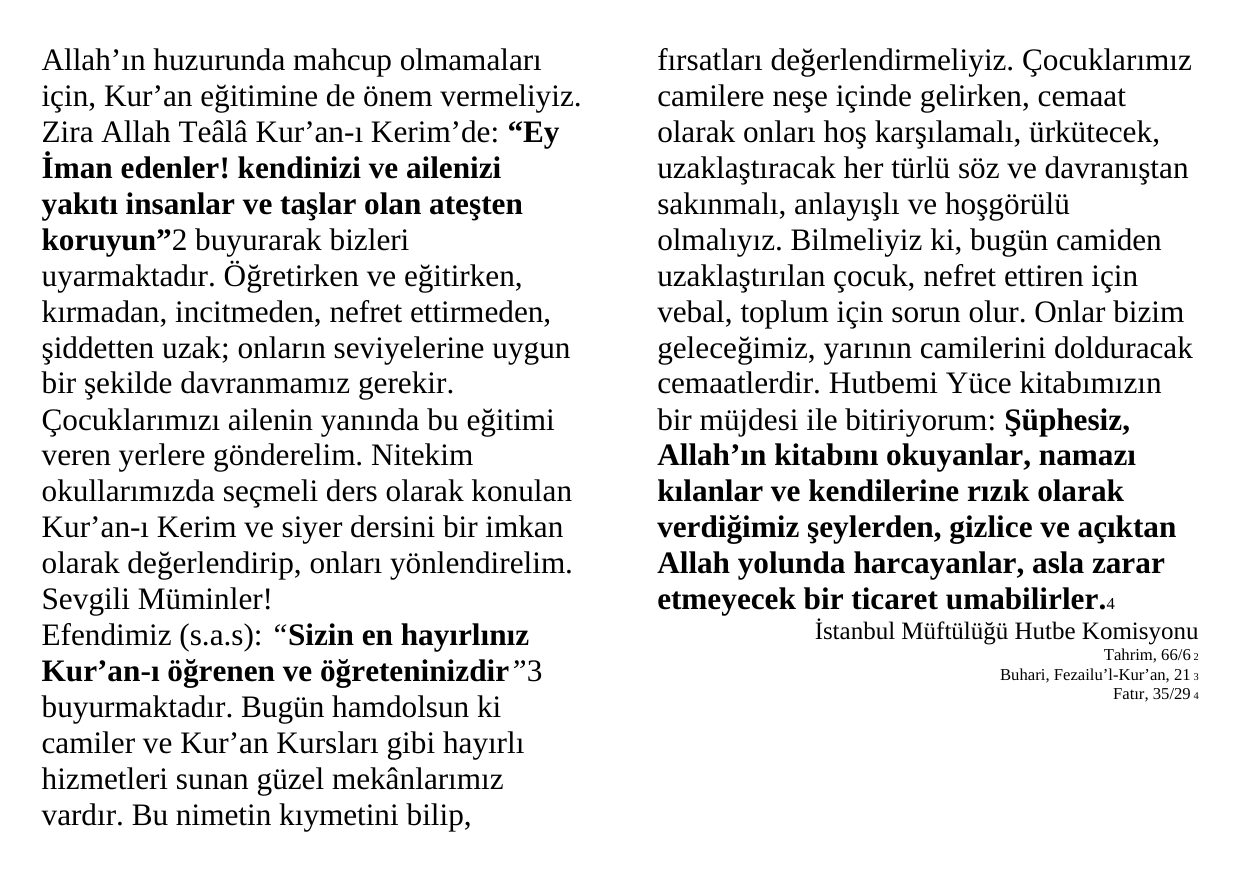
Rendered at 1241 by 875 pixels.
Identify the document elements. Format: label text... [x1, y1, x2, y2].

text İstanbul Müftülüğü Hutbe Komisyonu [657, 616, 1199, 645]
text 2 Tahrim, 66/6 [657, 645, 1199, 664]
text Efendimiz (s.a.s): “Sizin en hayırlınız Kur’an-ı öğrenen ve öğreteninizdir”3 buyurmaktadır. Bugün hamdolsun ki camiler ve Kur’an Kursları gibi hayırlı hizmetleri sunan güzel mekânlarımız vardır. Bu nimetin kıymetini bilip, fırsatları değerlendirmeliyiz. Çocuklarımız camilere neşe içinde gelirken, cemaat olarak onları hoş karşılamalı, ürkütecek, uzaklaştıracak her türlü söz ve davranıştan sakınmalı, anlayışlı ve hoşgörülü olmalıyız. Bilmeliyiz ki, bugün camiden uzaklaştırılan çocuk, nefret ettiren için vebal, toplum için sorun olur. Onlar bizim geleceğimiz, yarının camilerini dolduracak cemaatlerdir. Hutbemi Yüce kitabımızın bir müjdesi ile bitiriyorum: Şüphesiz, Allah’ın kitabını okuyanlar, namazı kılanlar ve kendilerine rızık olarak verdiğimiz şeylerden, gizlice ve açıktan Allah yolunda harcayanlar, asla zarar etmeyecek bir ticaret umabilirler.4 [657, 41, 1199, 616]
text Sevgili Müminler! [41, 580, 583, 616]
text Efendimiz (s.a.s): “Sizin en hayırlınız Kur’an-ı öğrenen ve öğreteninizdir”3 buyurmaktadır. Bugün hamdolsun ki camiler ve Kur’an Kursları gibi hayırlı hizmetleri sunan güzel mekânlarımız vardır. Bu nimetin kıymetini bilip, fırsatları değerlendirmeliyiz. Çocuklarımız camilere neşe içinde gelirken, cemaat olarak onları hoş karşılamalı, ürkütecek, uzaklaştıracak her türlü söz ve davranıştan sakınmalı, anlayışlı ve hoşgörülü olmalıyız. Bilmeliyiz ki, bugün camiden uzaklaştırılan çocuk, nefret ettiren için vebal, toplum için sorun olur. Onlar bizim geleceğimiz, yarının camilerini dolduracak cemaatlerdir. Hutbemi Yüce kitabımızın bir müjdesi ile bitiriyorum: Şüphesiz, Allah’ın kitabını okuyanlar, namazı kılanlar ve kendilerine rızık olarak verdiğimiz şeylerden, gizlice ve açıktan Allah yolunda harcayanlar, asla zarar etmeyecek bir ticaret umabilirler.4 [41, 616, 583, 832]
text 4 Fatır, 35/29 [657, 683, 1199, 703]
text 3 Buhari, Fezailu’l-Kur’an, 21 [657, 664, 1199, 683]
